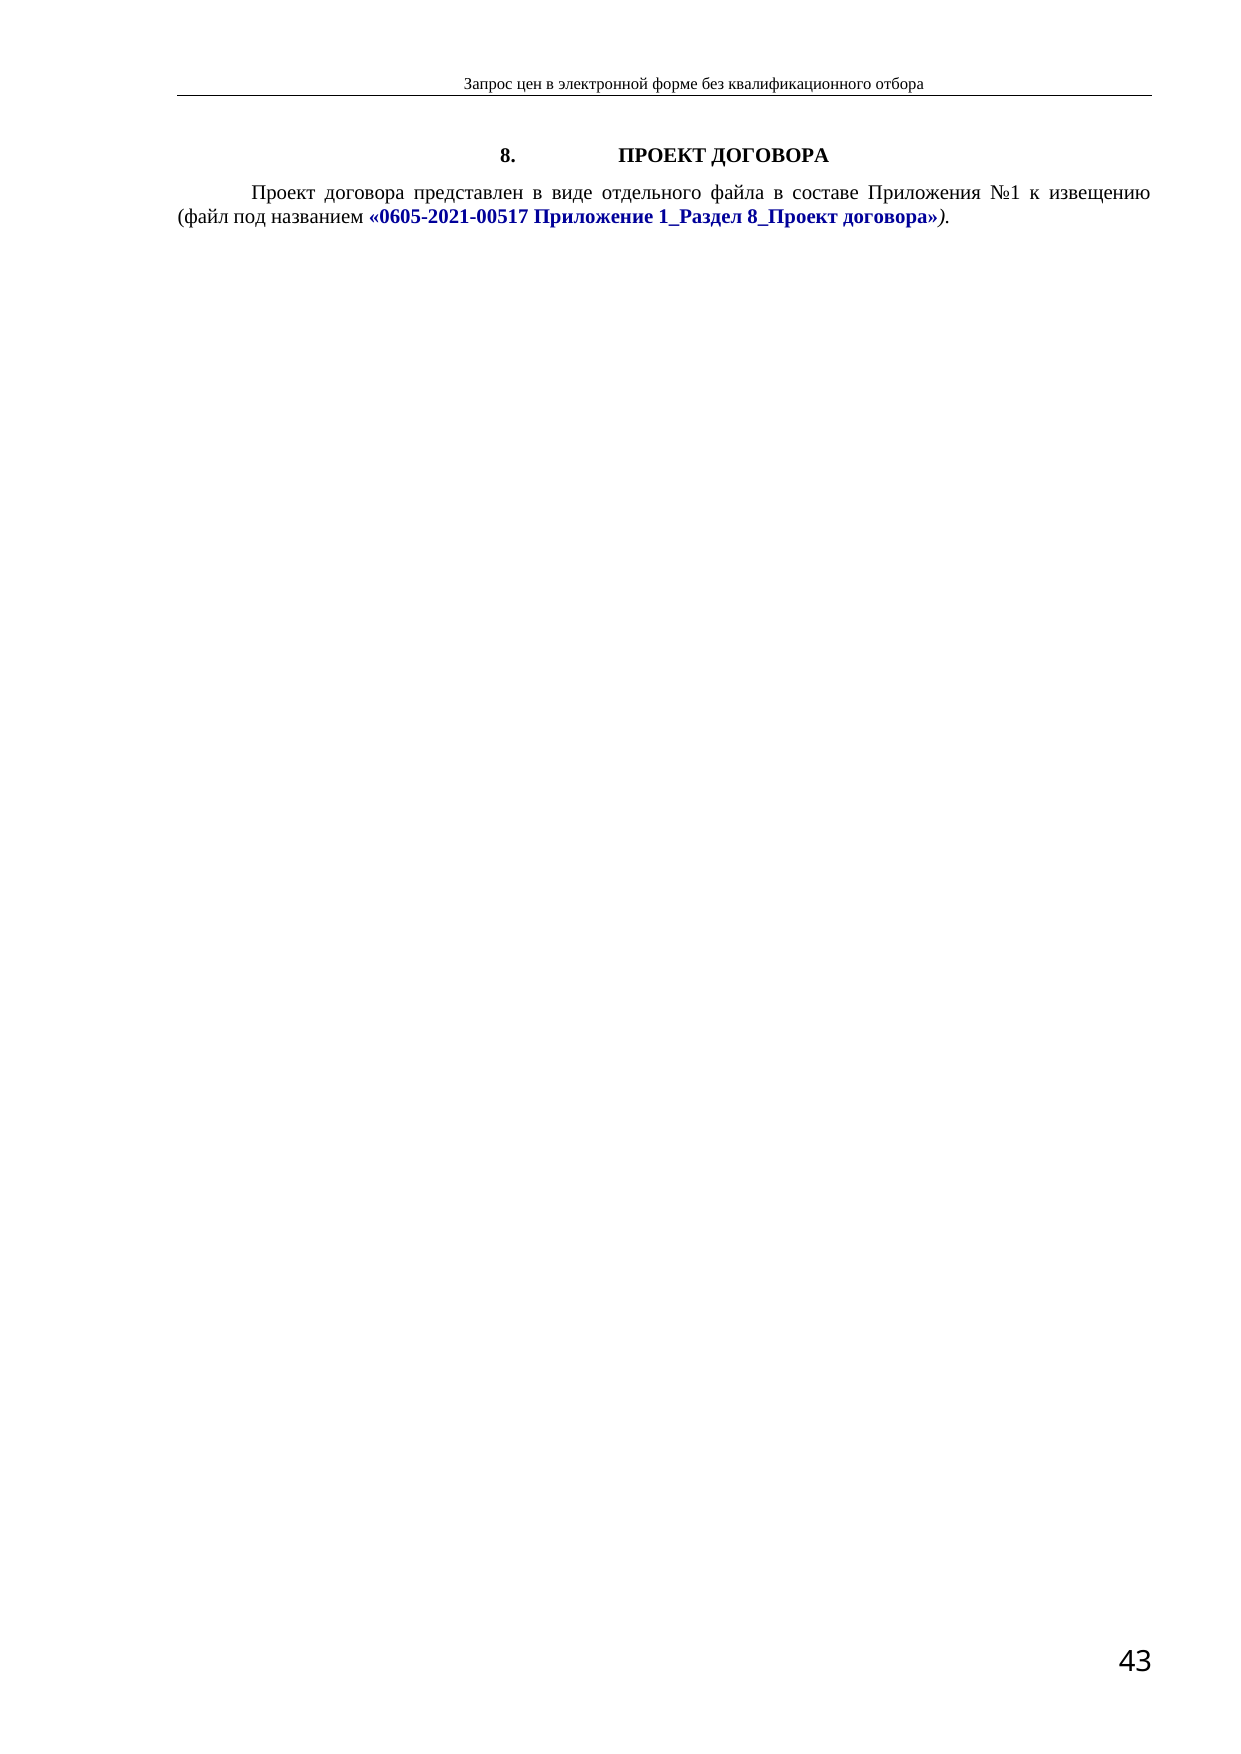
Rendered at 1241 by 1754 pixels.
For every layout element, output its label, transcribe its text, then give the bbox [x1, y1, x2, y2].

text ПРОЕКТ ДОГОВОРА [177, 143, 1152, 167]
list Проект договора представлен в виде отдельного файла в составе Приложения №1 к извещению (файл под названием «0605-2021-00517 Приложение 1_Раздел 8_Проект договора»). [177, 180, 1152, 228]
